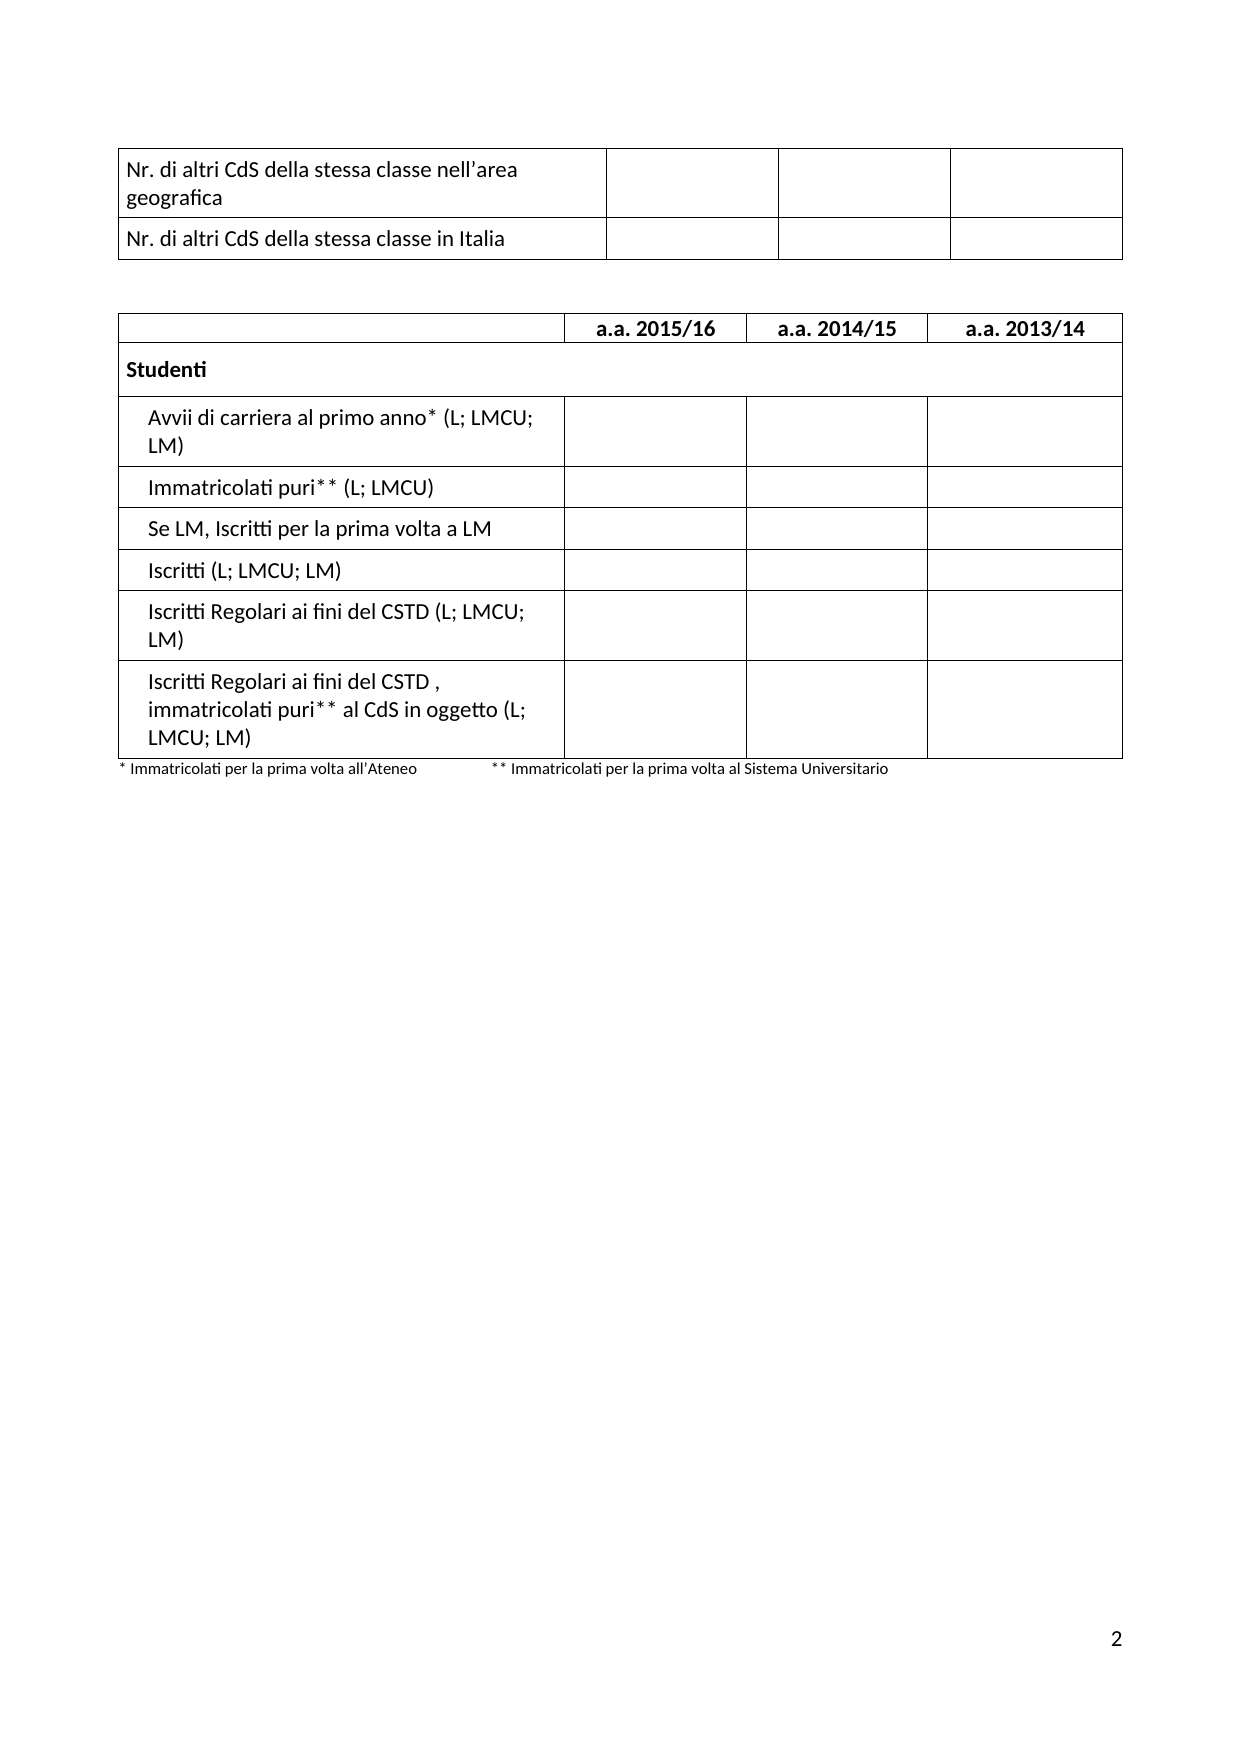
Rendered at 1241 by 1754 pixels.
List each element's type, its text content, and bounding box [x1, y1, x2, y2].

table_cell [747, 508, 927, 549]
table_cell [928, 508, 1122, 549]
table_header a.a. 2013/14 [928, 314, 1122, 342]
table_cell [565, 508, 746, 549]
table_cell Se LM, Iscritti per la prima volta a LM [119, 508, 564, 549]
table_cell [747, 661, 927, 757]
table_cell [951, 149, 1122, 217]
table_cell Immatricolati puri** (L; LMCU) [119, 467, 564, 507]
table_cell [565, 550, 746, 590]
table_cell [928, 467, 1122, 507]
table_cell [565, 591, 746, 660]
table_header a.a. 2014/15 [747, 314, 927, 342]
table_cell Studenti [119, 343, 1122, 396]
text * Immatricolati per la prima volta all’Ateneo ** Immatricolati per la prima volta al Sistema Universitario [118, 759, 1122, 779]
table_cell [779, 218, 950, 259]
table_header a.a. 2015/16 [565, 314, 746, 342]
table_cell Avvii di carriera al primo anno* (L; LMCU; LM) [119, 397, 564, 466]
table_cell [565, 467, 746, 507]
table_cell [928, 661, 1122, 757]
table_cell [928, 397, 1122, 466]
table_cell Iscritti (L; LMCU; LM) [119, 550, 564, 590]
table_cell [607, 218, 778, 259]
table_cell [928, 591, 1122, 660]
table_cell [565, 397, 746, 466]
table_cell [928, 550, 1122, 590]
table_cell [747, 467, 927, 507]
table_cell [747, 397, 927, 466]
table_cell [951, 218, 1122, 259]
table_header [119, 314, 564, 342]
table_cell Iscritti Regolari ai fini del CSTD (L; LMCU; LM) [119, 591, 564, 660]
table_cell Nr. di altri CdS della stessa classe in Italia [119, 218, 606, 259]
table_cell [747, 591, 927, 660]
table_cell Nr. di altri CdS della stessa classe nell’area geografica [119, 149, 606, 217]
table_cell [607, 149, 778, 217]
table_cell [747, 550, 927, 590]
table_cell [565, 661, 746, 757]
table_cell Iscritti Regolari ai fini del CSTD , immatricolati puri** al CdS in oggetto (L; LMCU; LM) [119, 661, 564, 757]
table_cell [779, 149, 950, 217]
